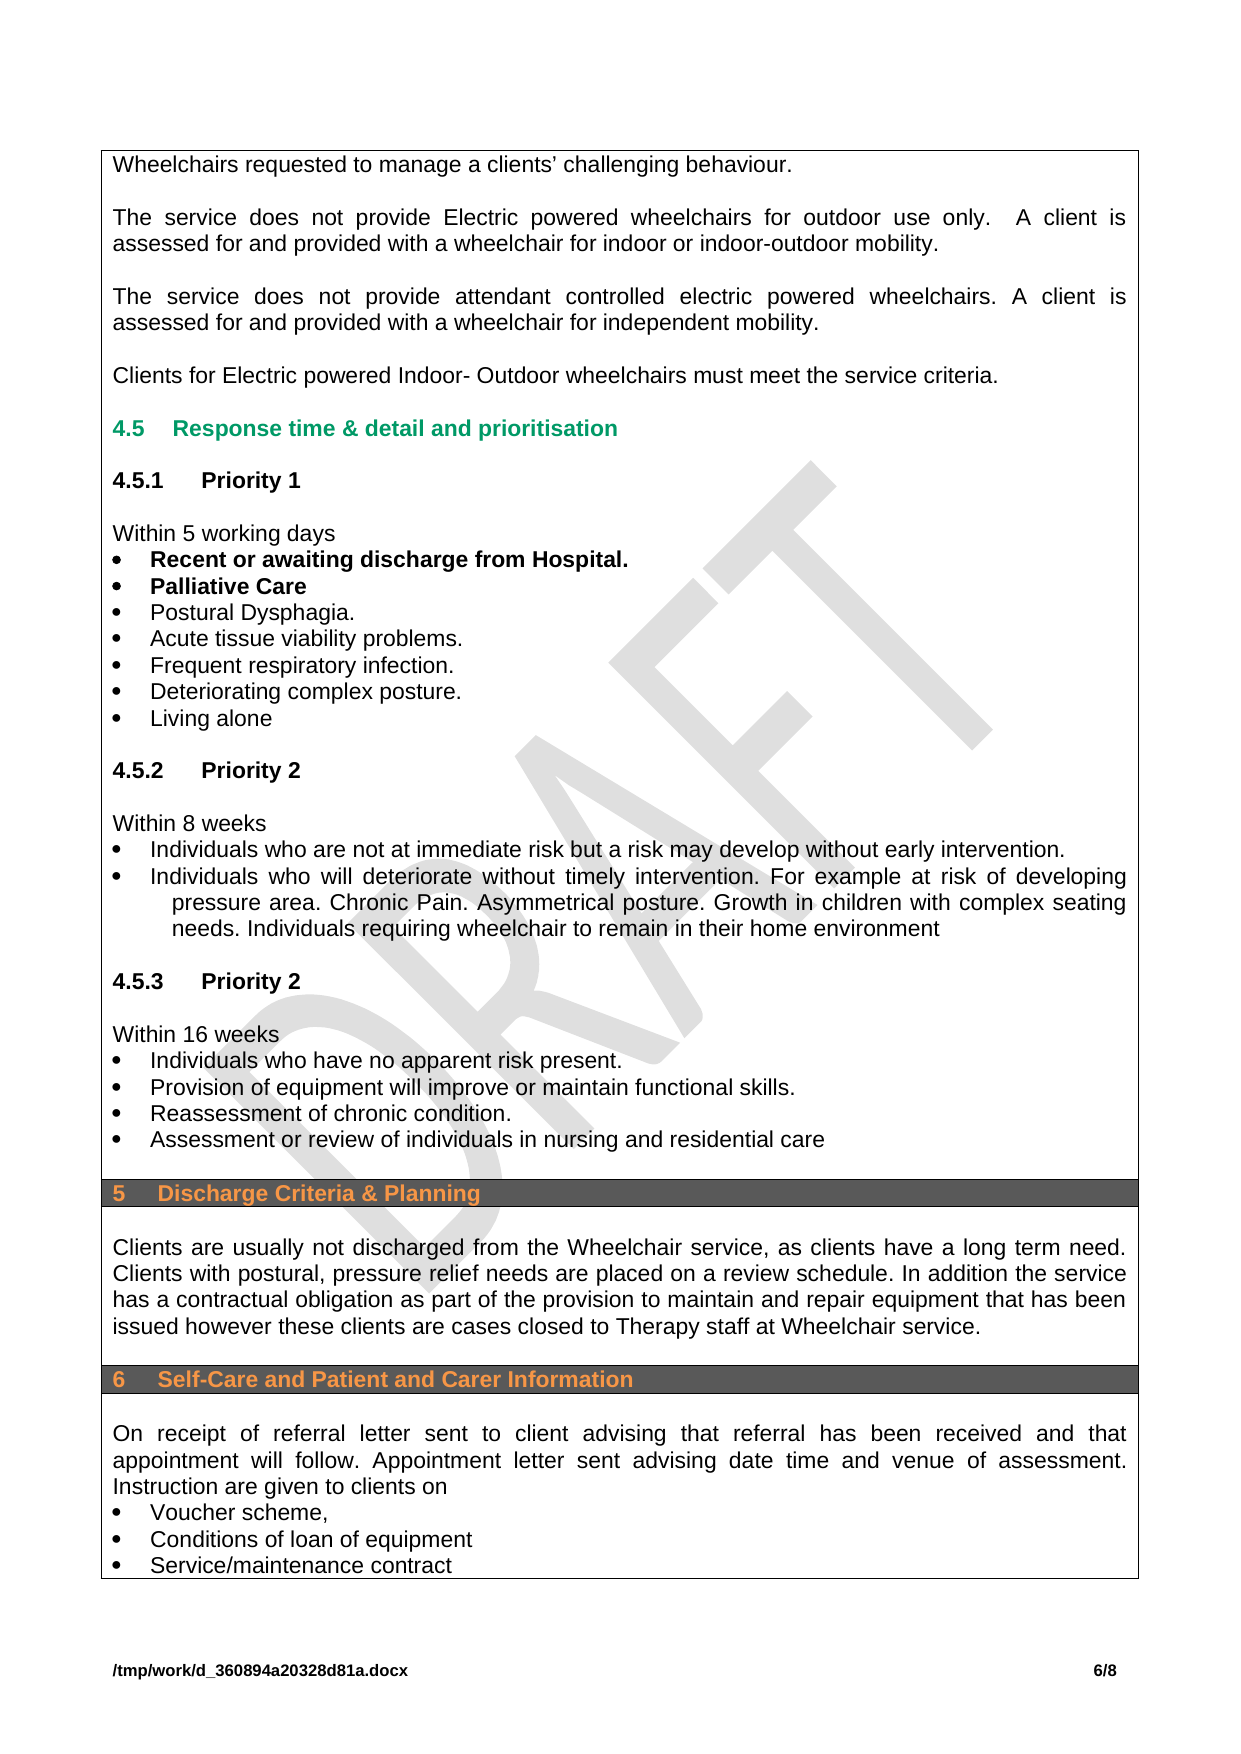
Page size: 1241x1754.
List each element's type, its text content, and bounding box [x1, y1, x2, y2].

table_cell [102, 1394, 1138, 1578]
table_cell Clients are usually not discharged from the Wheelchair service, as clients have a long term need. Clients with postural, pressure relief needs are placed on a review schedule. In addition the service has a contractual obligation as part of the provision to maintain and repair equipment that has been issued however these clients are cases closed to Therapy staff at Wheelchair service. [102, 1207, 1138, 1365]
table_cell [102, 151, 1138, 1179]
table_cell Self-Care and Patient and Carer Information [102, 1366, 1138, 1393]
table_cell Discharge Criteria & Planning [102, 1180, 1138, 1206]
